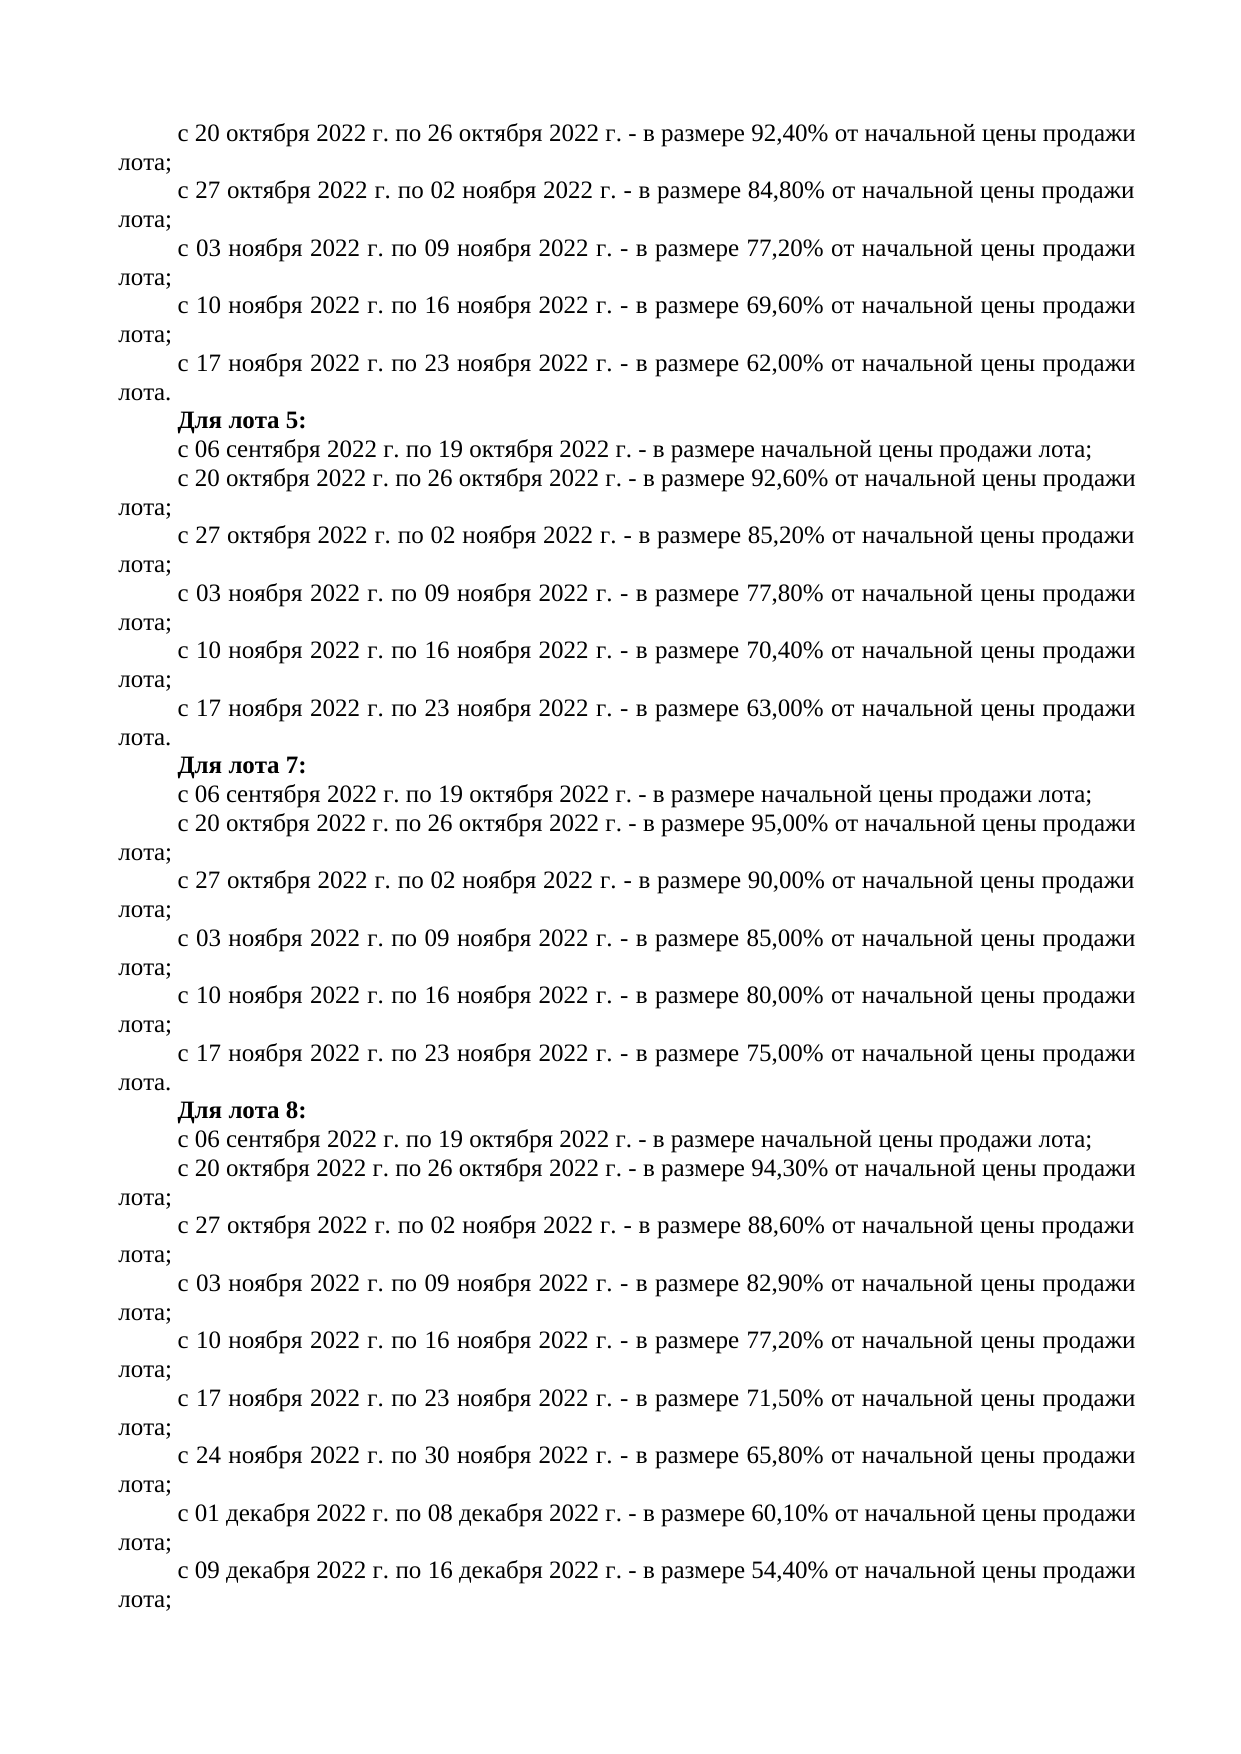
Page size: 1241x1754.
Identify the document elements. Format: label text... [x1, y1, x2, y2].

text с 17 ноября 2022 г. по 23 ноября 2022 г. - в размере 62,00% от начальной цены продажи лота. [118, 348, 1137, 406]
text с 10 ноября 2022 г. по 16 ноября 2022 г. - в размере 80,00% от начальной цены продажи лота; [118, 981, 1137, 1038]
text с 20 октября 2022 г. по 26 октября 2022 г. - в размере 94,30% от начальной цены продажи лота; [118, 1153, 1137, 1211]
text с 06 сентября 2022 г. по 19 октября 2022 г. - в размере начальной цены продажи лота; [118, 434, 1137, 463]
text с 20 октября 2022 г. по 26 октября 2022 г. - в размере 92,60% от начальной цены продажи лота; [118, 463, 1137, 521]
text с 17 ноября 2022 г. по 23 ноября 2022 г. - в размере 63,00% от начальной цены продажи лота. [118, 693, 1137, 751]
text с 03 ноября 2022 г. по 09 ноября 2022 г. - в размере 77,20% от начальной цены продажи лота; [118, 233, 1137, 291]
text Для лота 5: [118, 406, 1137, 434]
text с 03 ноября 2022 г. по 09 ноября 2022 г. - в размере 85,00% от начальной цены продажи лота; [118, 923, 1137, 981]
text с 06 сентября 2022 г. по 19 октября 2022 г. - в размере начальной цены продажи лота; [118, 779, 1137, 808]
text с 20 октября 2022 г. по 26 октября 2022 г. - в размере 92,40% от начальной цены продажи лота; [118, 118, 1137, 176]
text с 17 ноября 2022 г. по 23 ноября 2022 г. - в размере 71,50% от начальной цены продажи лота; [118, 1383, 1137, 1441]
text с 10 ноября 2022 г. по 16 ноября 2022 г. - в размере 70,40% от начальной цены продажи лота; [118, 636, 1137, 693]
text с 03 ноября 2022 г. по 09 ноября 2022 г. - в размере 77,80% от начальной цены продажи лота; [118, 578, 1137, 636]
text с 10 ноября 2022 г. по 16 ноября 2022 г. - в размере 77,20% от начальной цены продажи лота; [118, 1326, 1137, 1383]
text с 20 октября 2022 г. по 26 октября 2022 г. - в размере 95,00% от начальной цены продажи лота; [118, 808, 1137, 866]
text с 27 октября 2022 г. по 02 ноября 2022 г. - в размере 85,20% от начальной цены продажи лота; [118, 521, 1137, 578]
text с 09 декабря 2022 г. по 16 декабря 2022 г. - в размере 54,40% от начальной цены продажи лота; [118, 1556, 1137, 1613]
text Для лота 7: [118, 751, 1137, 779]
text с 27 октября 2022 г. по 02 ноября 2022 г. - в размере 88,60% от начальной цены продажи лота; [118, 1211, 1137, 1268]
text с 10 ноября 2022 г. по 16 ноября 2022 г. - в размере 69,60% от начальной цены продажи лота; [118, 291, 1137, 348]
text с 03 ноября 2022 г. по 09 ноября 2022 г. - в размере 82,90% от начальной цены продажи лота; [118, 1268, 1137, 1326]
text с 24 ноября 2022 г. по 30 ноября 2022 г. - в размере 65,80% от начальной цены продажи лота; [118, 1441, 1137, 1498]
text Для лота 8: [118, 1096, 1137, 1124]
text с 01 декабря 2022 г. по 08 декабря 2022 г. - в размере 60,10% от начальной цены продажи лота; [118, 1498, 1137, 1556]
text с 27 октября 2022 г. по 02 ноября 2022 г. - в размере 90,00% от начальной цены продажи лота; [118, 866, 1137, 923]
text с 06 сентября 2022 г. по 19 октября 2022 г. - в размере начальной цены продажи лота; [118, 1124, 1137, 1153]
text с 27 октября 2022 г. по 02 ноября 2022 г. - в размере 84,80% от начальной цены продажи лота; [118, 176, 1137, 233]
text с 17 ноября 2022 г. по 23 ноября 2022 г. - в размере 75,00% от начальной цены продажи лота. [118, 1038, 1137, 1096]
